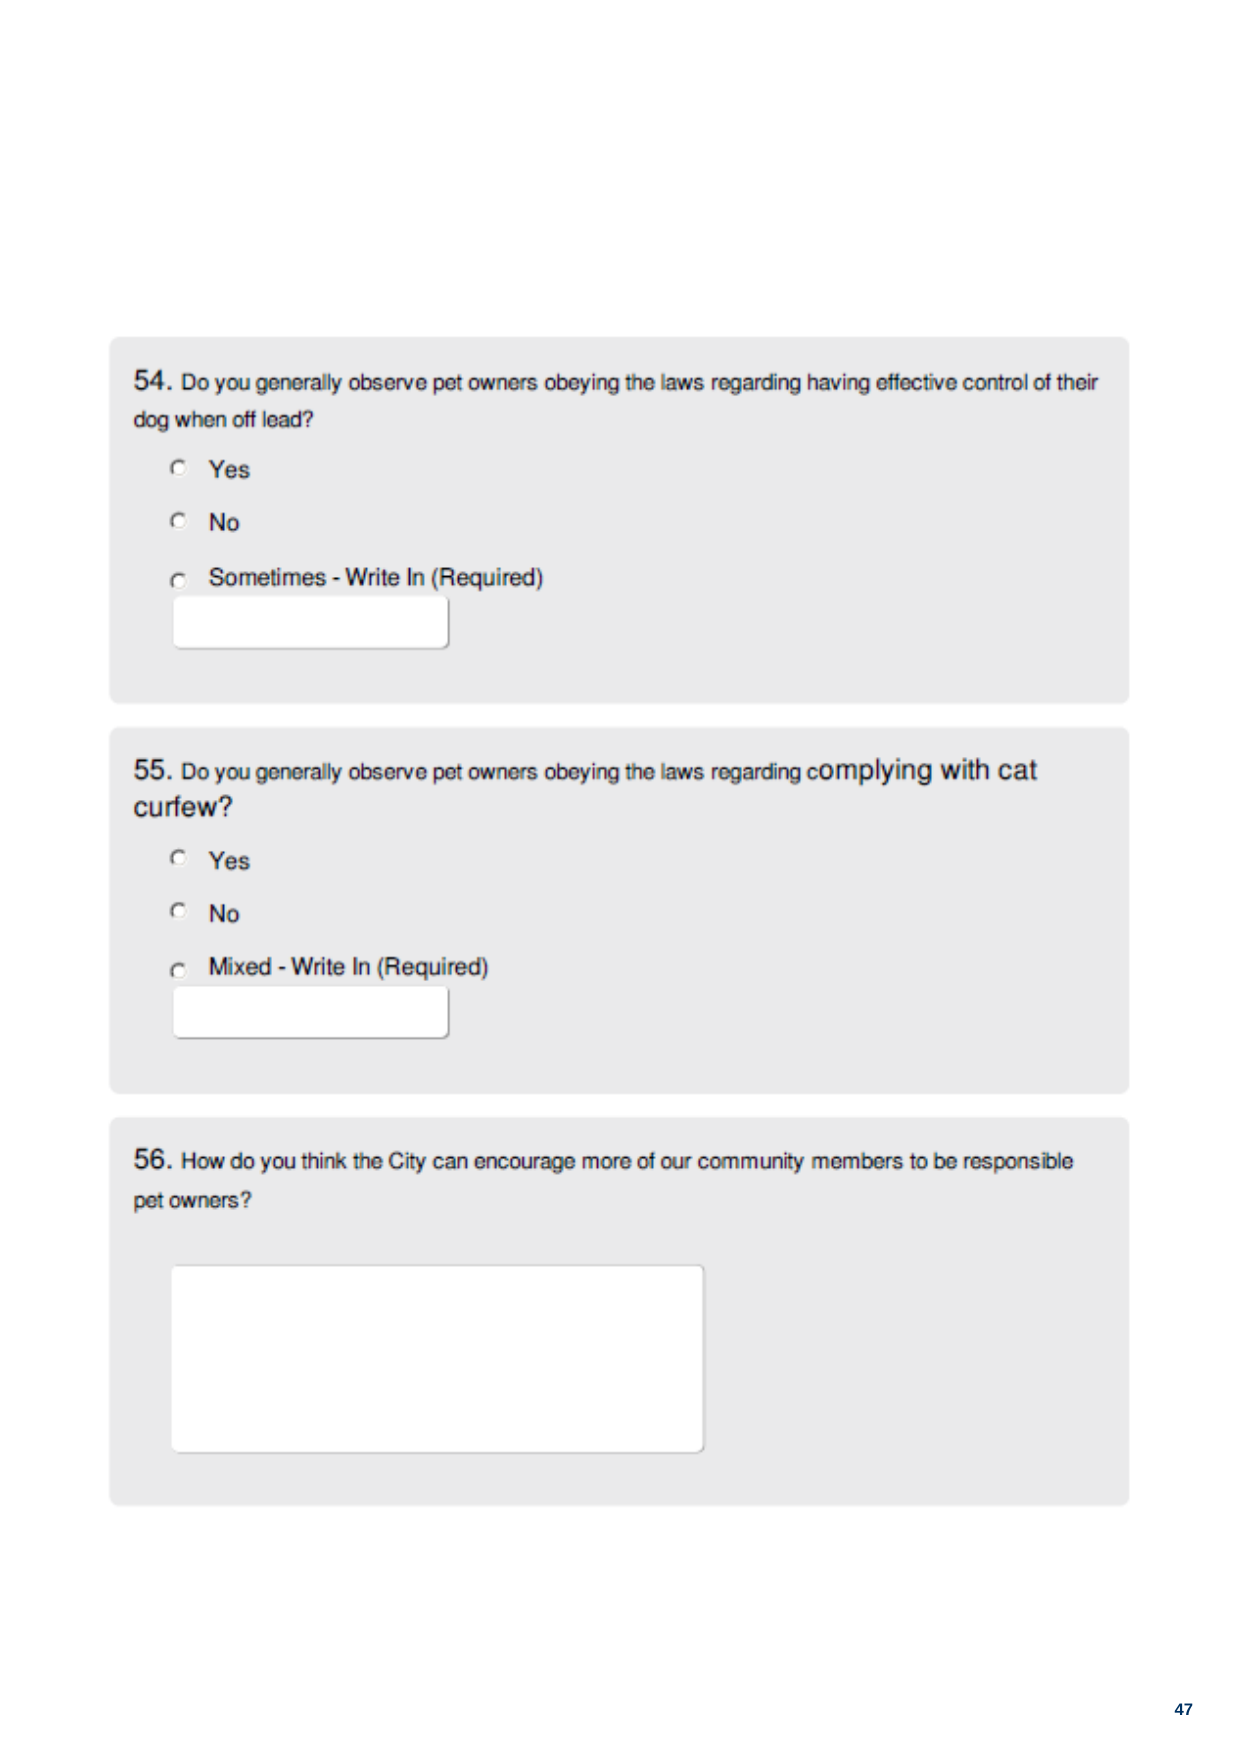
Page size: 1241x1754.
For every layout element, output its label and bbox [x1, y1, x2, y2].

picture [82, 306, 1163, 1613]
